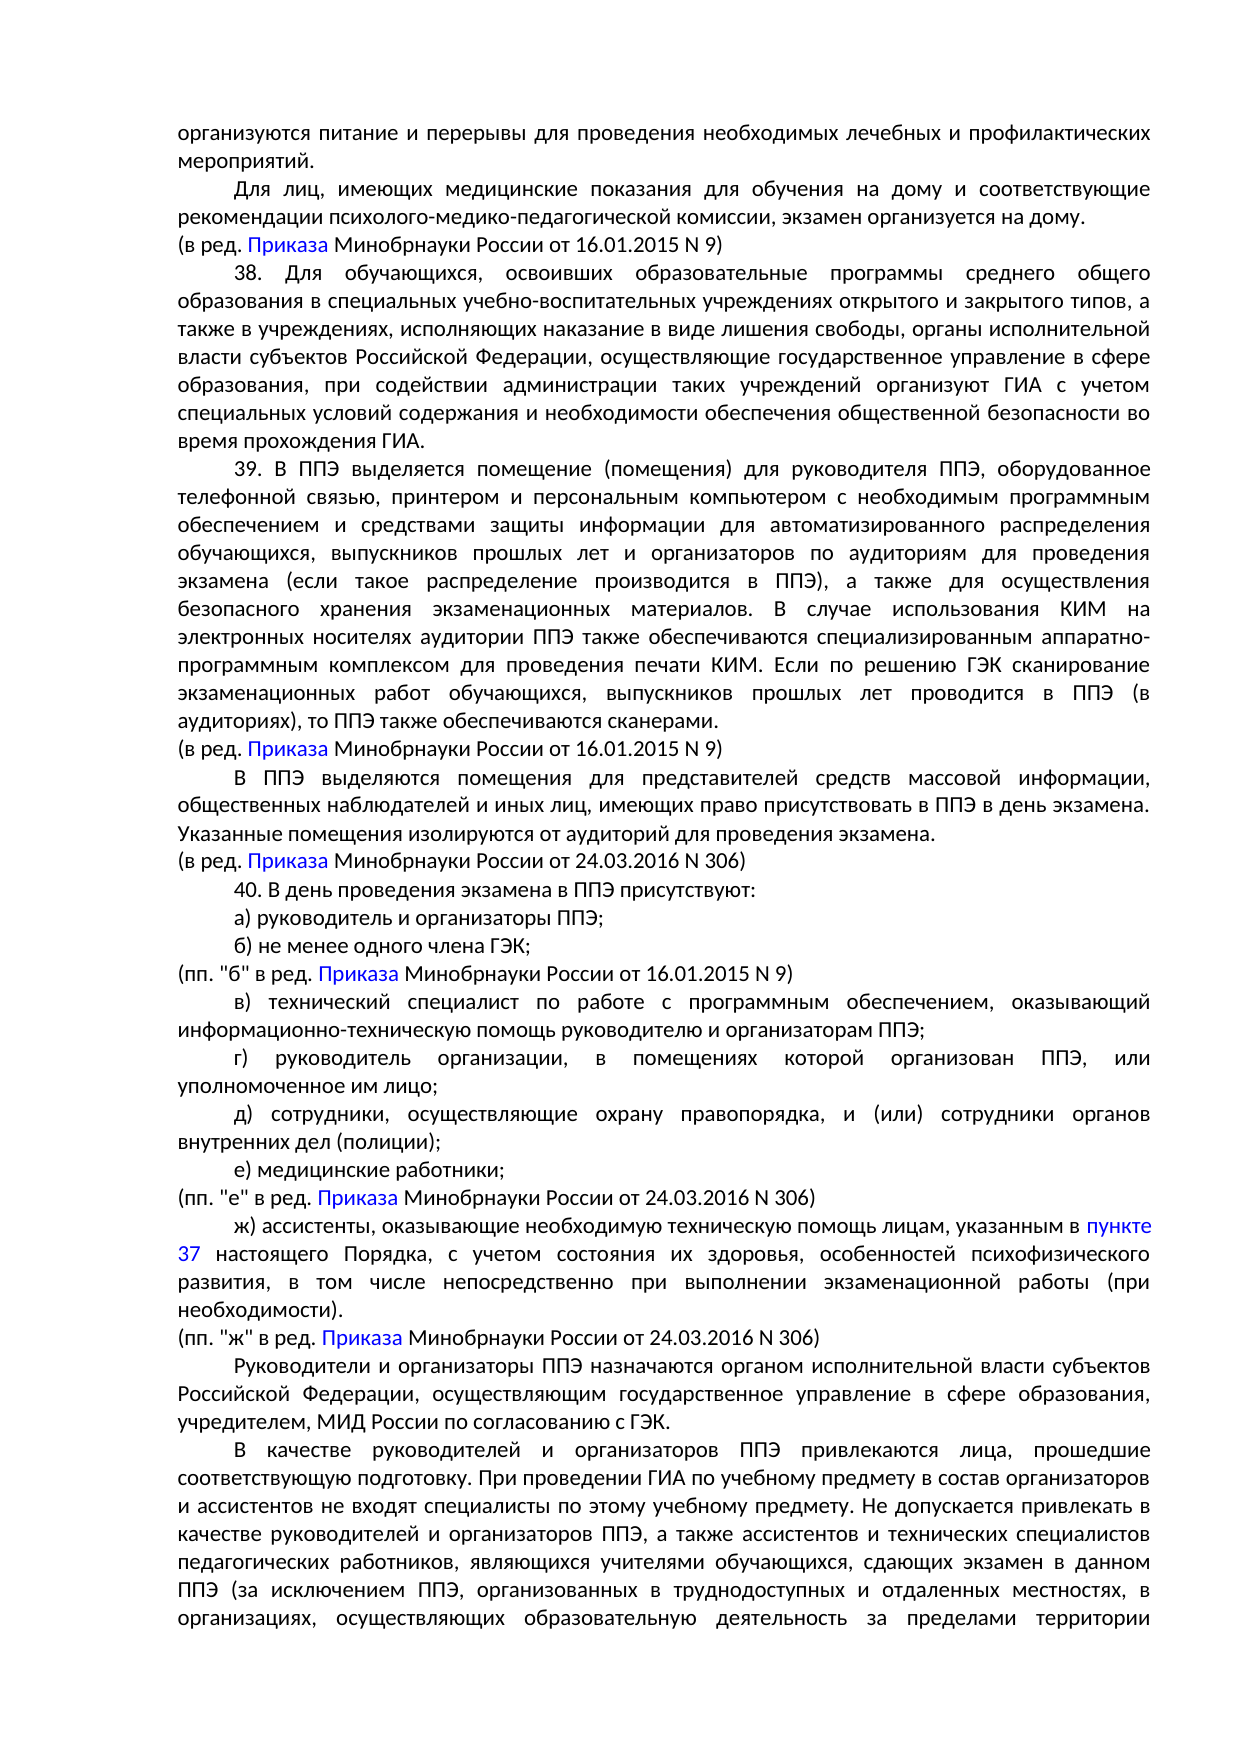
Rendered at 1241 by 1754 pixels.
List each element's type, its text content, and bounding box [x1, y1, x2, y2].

text Руководители и организаторы ППЭ назначаются органом исполнительной власти субъектов Российской Федерации, осуществляющим государственное управление в сфере образования, учредителем, МИД России по согласованию с ГЭК. [177, 1351, 1152, 1435]
text 38. Для обучающихся, освоивших образовательные программы среднего общего образования в специальных учебно-воспитательных учреждениях открытого и закрытого типов, а также в учреждениях, исполняющих наказание в виде лишения свободы, органы исполнительной власти субъектов Российской Федерации, осуществляющие государственное управление в сфере образования, при содействии администрации таких учреждений организуют ГИА с учетом специальных условий содержания и необходимости обеспечения общественной безопасности во время прохождения ГИА. [177, 258, 1152, 454]
text ж) ассистенты, оказывающие необходимую техническую помощь лицам, указанным в пункте 37 настоящего Порядка, с учетом состояния их здоровья, особенностей психофизического развития, в том числе непосредственно при выполнении экзаменационной работы (при необходимости). [177, 1211, 1152, 1323]
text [177, 118, 1152, 174]
text б) не менее одного члена ГЭК; [177, 931, 1152, 959]
text В ППЭ выделяются помещения для представителей средств массовой информации, общественных наблюдателей и иных лиц, имеющих право присутствовать в ППЭ в день экзамена. Указанные помещения изолируются от аудиторий для проведения экзамена. [177, 763, 1152, 847]
text 40. В день проведения экзамена в ППЭ присутствуют: [177, 875, 1152, 903]
text Для лиц, имеющих медицинские показания для обучения на дому и соответствующие рекомендации психолого-медико-педагогической комиссии, экзамен организуется на дому. [177, 174, 1152, 230]
text д) сотрудники, осуществляющие охрану правопорядка, и (или) сотрудники органов внутренних дел (полиции); [177, 1099, 1152, 1155]
text (пп. "е" в ред. Приказа Минобрнауки России от 24.03.2016 N 306) [177, 1183, 1152, 1211]
text 39. В ППЭ выделяется помещение (помещения) для руководителя ППЭ, оборудованное телефонной связью, принтером и персональным компьютером с необходимым программным обеспечением и средствами защиты информации для автоматизированного распределения обучающихся, выпускников прошлых лет и организаторов по аудиториям для проведения экзамена (если такое распределение производится в ППЭ), а также для осуществления безопасного хранения экзаменационных материалов. В случае использования КИМ на электронных носителях аудитории ППЭ также обеспечиваются специализированным аппаратно-программным комплексом для проведения печати КИМ. Если по решению ГЭК сканирование экзаменационных работ обучающихся, выпускников прошлых лет проводится в ППЭ (в аудиториях), то ППЭ также обеспечиваются сканерами. [177, 454, 1152, 734]
text е) медицинские работники; [177, 1155, 1152, 1183]
text а) руководитель и организаторы ППЭ; [177, 903, 1152, 931]
text (пп. "б" в ред. Приказа Минобрнауки России от 16.01.2015 N 9) [177, 959, 1152, 987]
text (в ред. Приказа Минобрнауки России от 16.01.2015 N 9) [177, 230, 1152, 258]
text (в ред. Приказа Минобрнауки России от 16.01.2015 N 9) [177, 734, 1152, 763]
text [177, 1435, 1152, 1631]
text в) технический специалист по работе с программным обеспечением, оказывающий информационно-техническую помощь руководителю и организаторам ППЭ; [177, 987, 1152, 1043]
text (в ред. Приказа Минобрнауки России от 24.03.2016 N 306) [177, 847, 1152, 875]
text (пп. "ж" в ред. Приказа Минобрнауки России от 24.03.2016 N 306) [177, 1323, 1152, 1351]
text г) руководитель организации, в помещениях которой организован ППЭ, или уполномоченное им лицо; [177, 1043, 1152, 1099]
